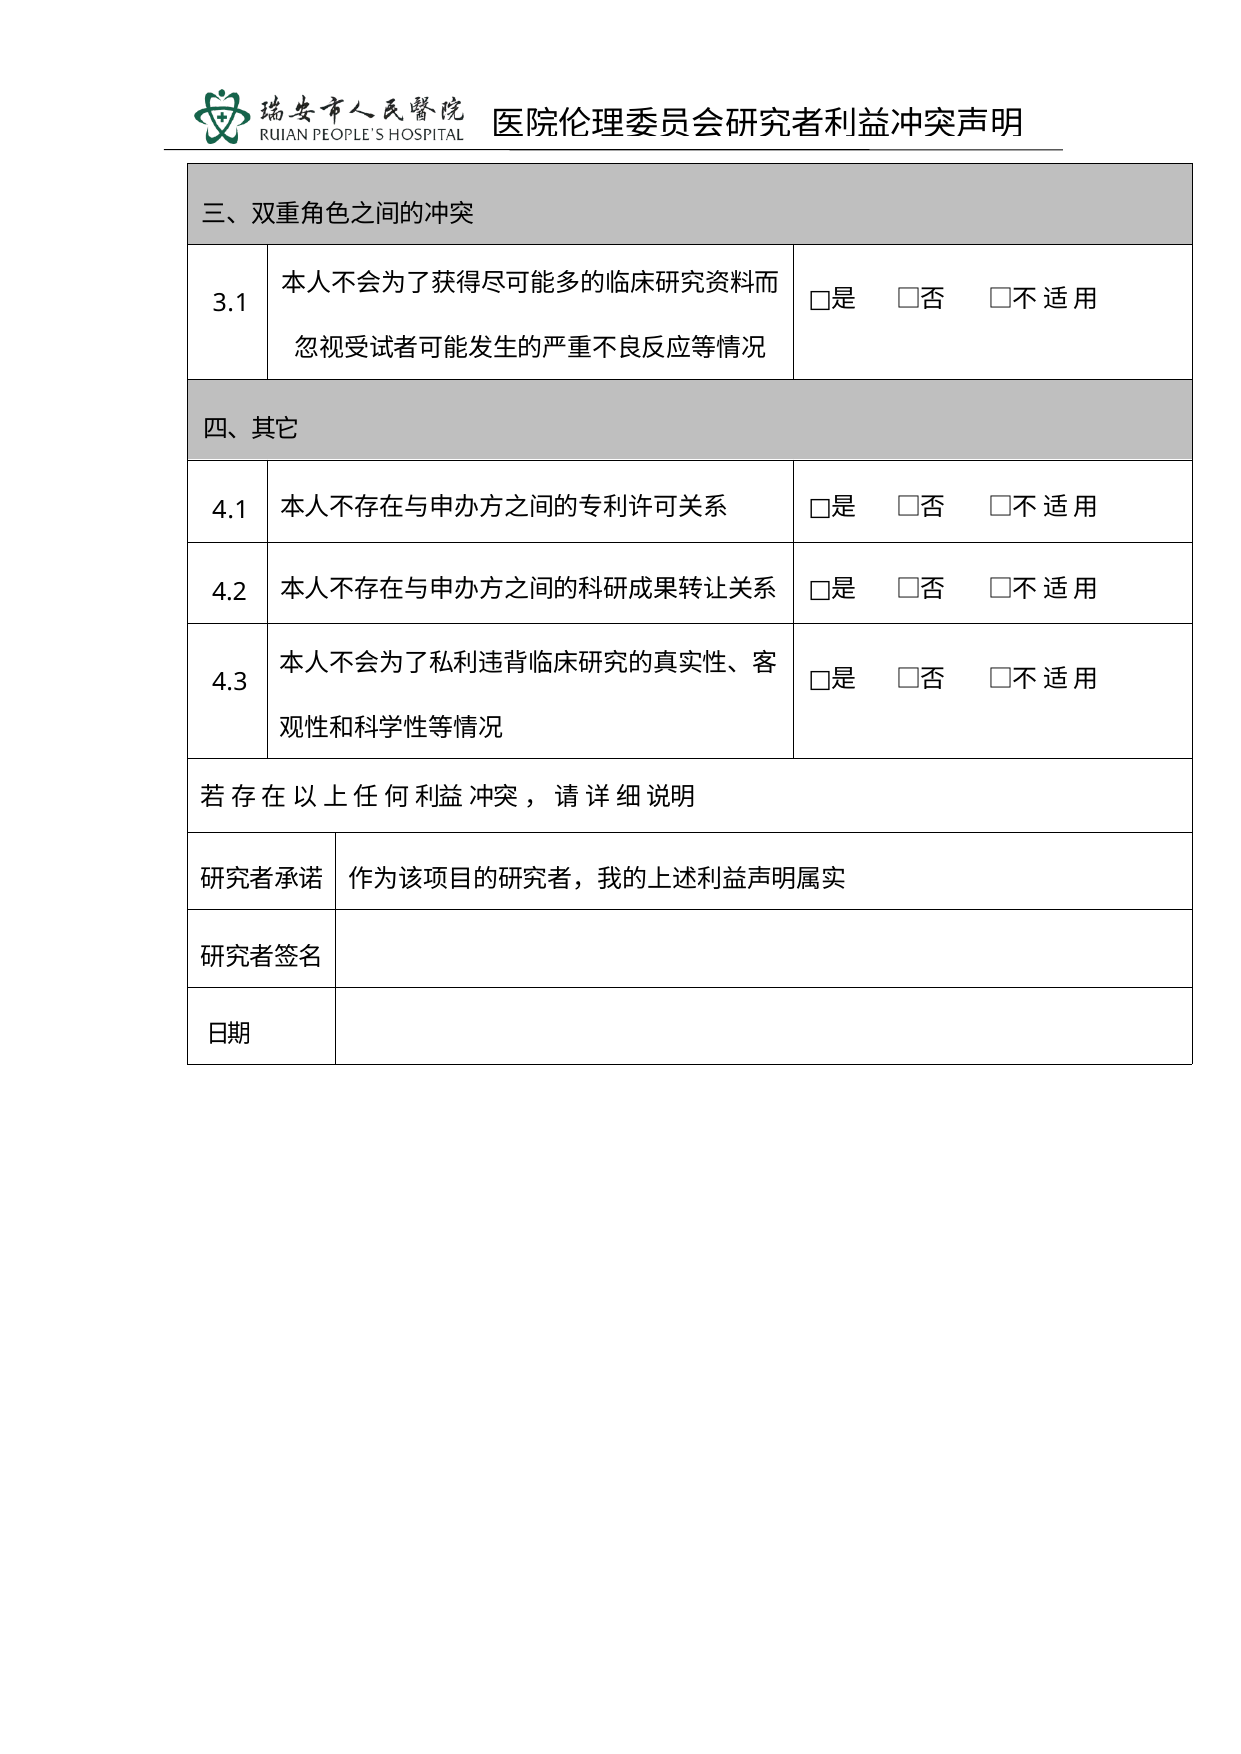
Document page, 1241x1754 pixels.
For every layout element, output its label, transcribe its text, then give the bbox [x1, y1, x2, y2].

table_cell 三、双重角色之间的冲突 [188, 164, 1192, 244]
table_cell 四、其它 [188, 380, 1192, 459]
table_cell 本人不会为了获得尽可能多的临床研究资料而 忽视受试者可能发生的严重不良反应等情况 [268, 245, 793, 378]
table_cell 3.1 [188, 245, 267, 378]
table_cell 若 存 在 以 上 任 何 利益 冲突 ， 请 详 细 说明 [188, 759, 1192, 832]
table_cell □是 □否 □不 适 用 [794, 624, 1192, 758]
table_cell [336, 988, 1192, 1064]
table_cell □是 □否 □不 适 用 [794, 245, 1192, 378]
table_cell 4.1 [188, 461, 267, 542]
table_cell 本人不存在与申办方之间的专利许可关系 [268, 461, 793, 542]
table_cell □是 □否 □不 适 用 [794, 461, 1192, 542]
table_cell 作为该项目的研究者，我的上述利益声明属实 [336, 833, 1192, 909]
table_cell [336, 910, 1192, 987]
table_cell 研究者承诺 [188, 833, 335, 909]
table_cell 本人不会为了私利违背临床研究的真实性、客 观性和科学性等情况 [268, 624, 793, 758]
table_cell 研究者签名 [188, 910, 335, 987]
table_cell 4.3 [188, 624, 267, 758]
picture [194, 89, 464, 144]
table_cell □是 □否 □不 适 用 [794, 543, 1192, 623]
table_cell 日期 [188, 988, 335, 1064]
table_cell 4.2 [188, 543, 267, 623]
table_cell 本人不存在与申办方之间的科研成果转让关系 [268, 543, 793, 623]
